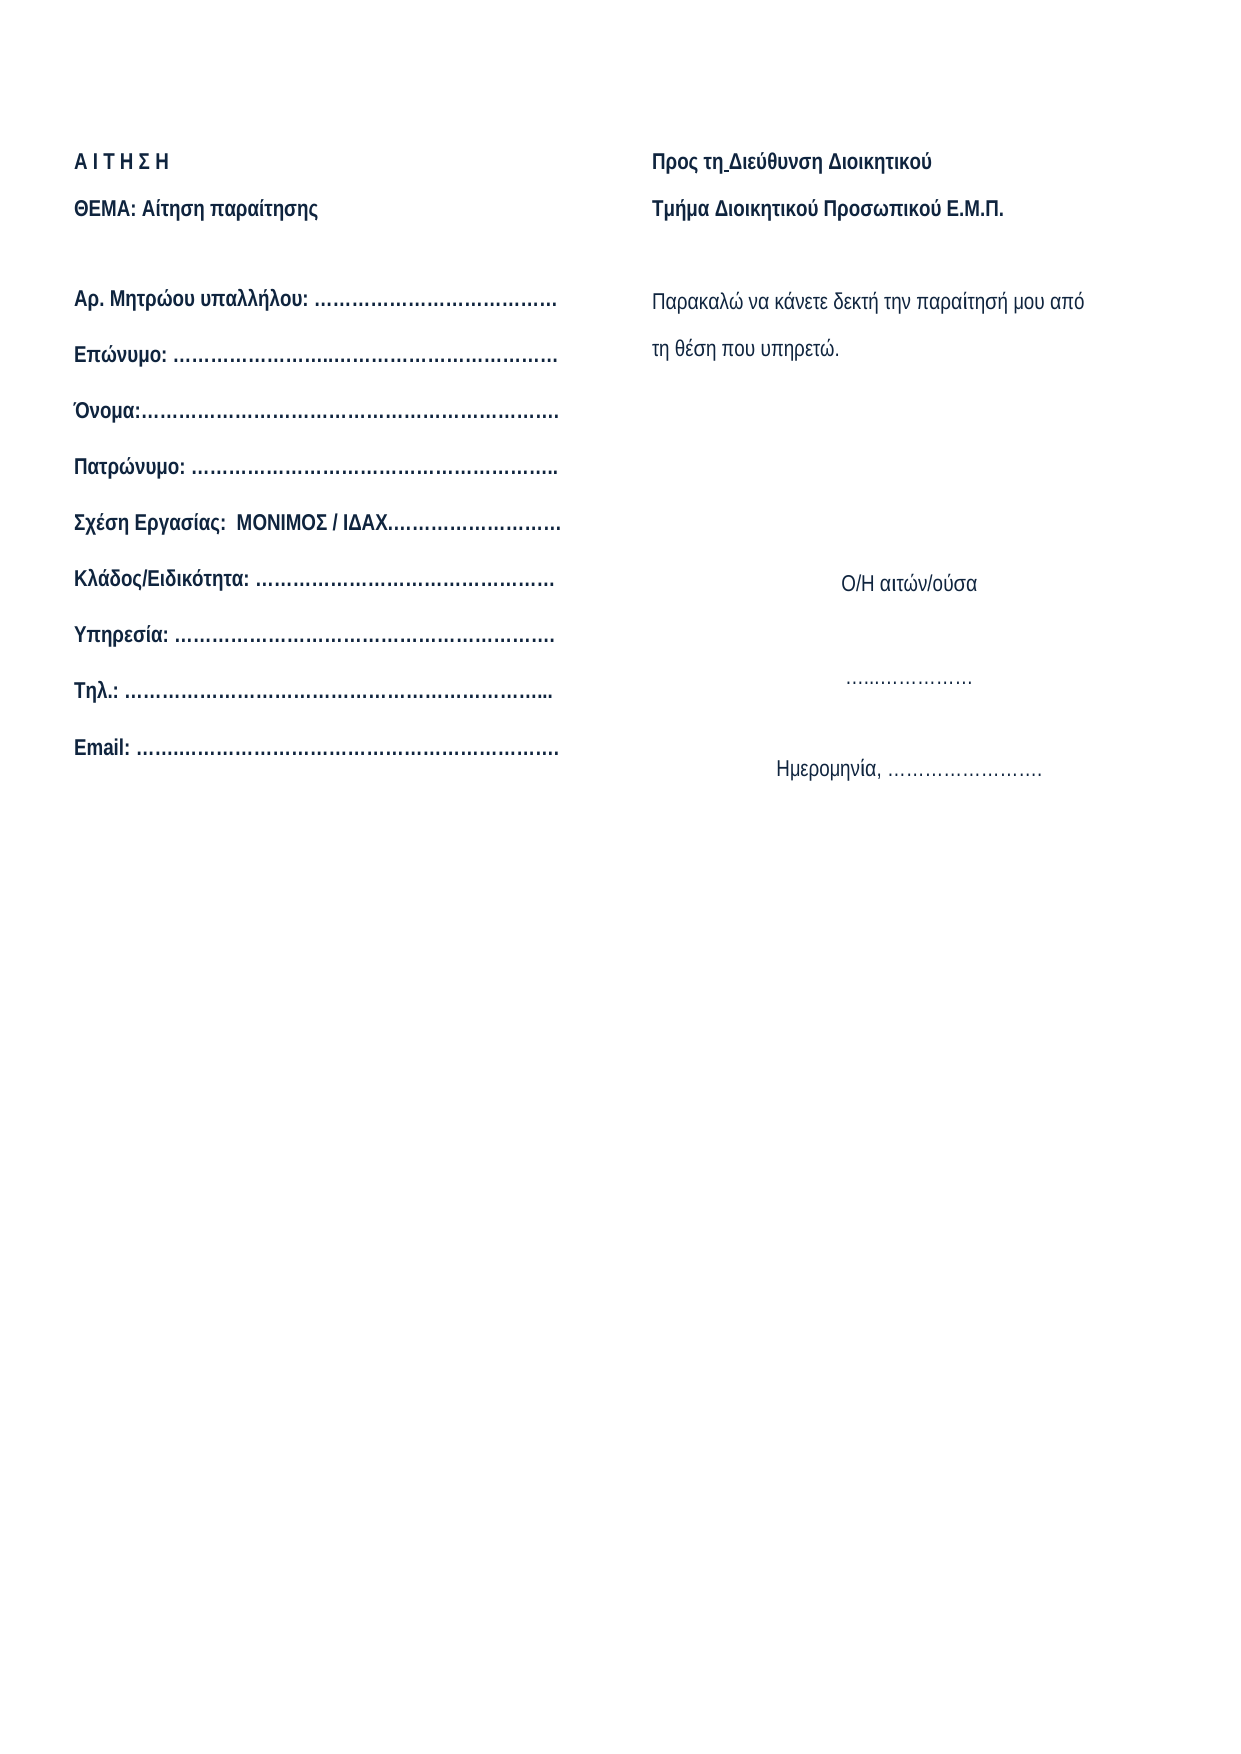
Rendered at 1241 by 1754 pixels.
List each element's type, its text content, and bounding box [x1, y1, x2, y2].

text Τμήμα Διοικητικού Προσωπικού Ε.Μ.Π. [652, 194, 1167, 221]
text Ο/Η αιτών/ούσα [652, 569, 1167, 596]
text Προς τη Διεύθυνση Διοικητικού [652, 148, 1167, 174]
text Email: …….……………………………………………………. [74, 734, 588, 760]
text τη θέση που υπηρετώ. [652, 335, 1167, 362]
text Τηλ.: …………………………………………………………... [74, 677, 588, 704]
text Όνομα:…………………………………………………………. [74, 397, 588, 423]
text Αρ. Μητρώου υπαλλήλου: ………………………………… [74, 284, 588, 311]
text Σχέση Εργασίας: ΜΟΝΙΜΟΣ / ΙΔΑΧ.……………………… [74, 509, 588, 535]
text Ημερομηνία, ……………………. [652, 755, 1167, 782]
text ΘΕΜΑ: Αίτηση παραίτησης [74, 194, 588, 221]
text Α Ι Τ Η Σ Η [74, 148, 588, 174]
text Παρακαλώ να κάνετε δεκτή την παραίτησή μου από [652, 288, 1167, 315]
text Υπηρεσία: ……………………………………………………. [74, 621, 588, 648]
text Κλάδος/Ειδικότητα: ………………………………………… [74, 565, 588, 592]
text Επώνυμο: ……………………..……………………………… [74, 341, 588, 367]
text …...…………… [652, 663, 1167, 690]
text Πατρώνυμο: ………………………………………………….. [74, 453, 588, 479]
